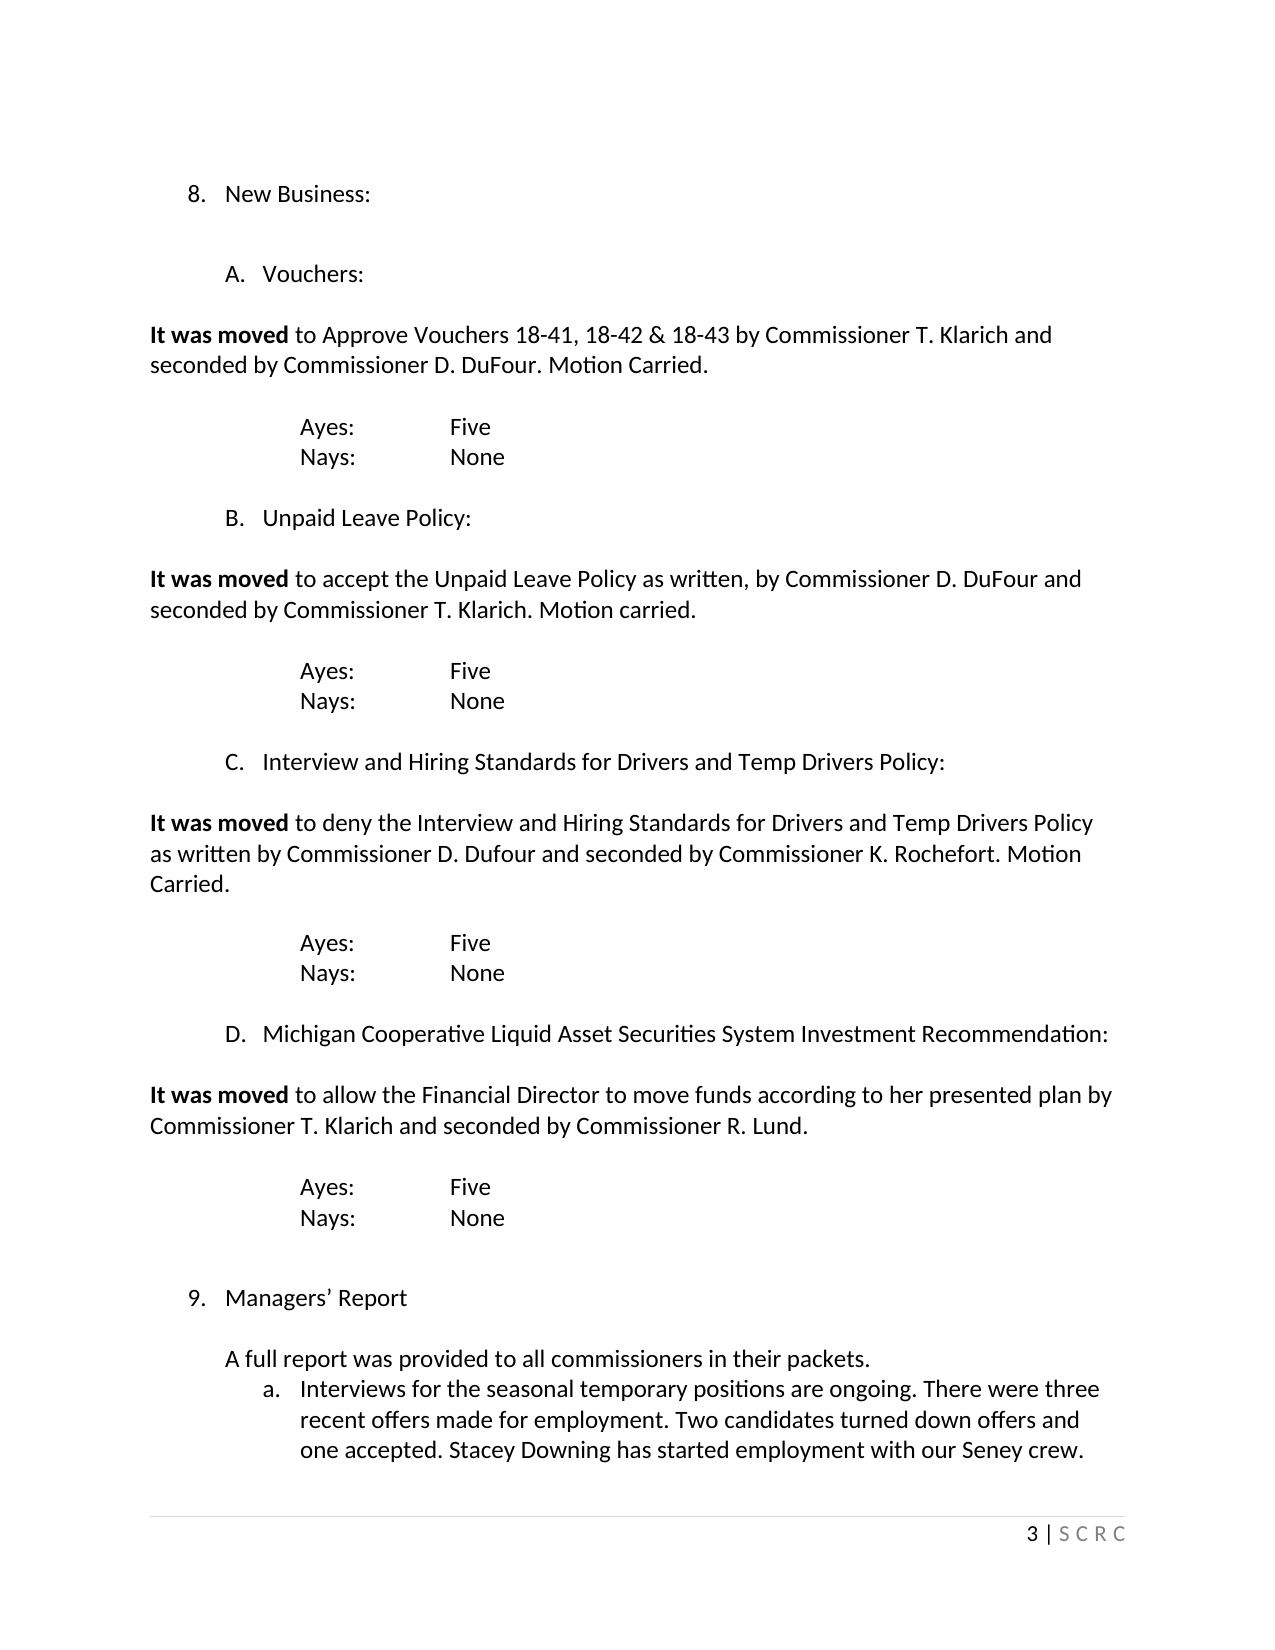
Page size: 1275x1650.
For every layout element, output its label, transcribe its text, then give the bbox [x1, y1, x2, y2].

text It was moved to allow the Financial Director to move funds according to her presented plan by Commissioner T. Klarich and seconded by Commissioner R. Lund. [150, 1080, 1125, 1141]
list Ayes: Five [225, 927, 1125, 958]
text Nays: None [150, 1202, 1125, 1232]
text Ayes: Five [150, 1171, 1125, 1202]
text Nays: None [225, 685, 1125, 716]
text Nays: None [225, 441, 1125, 472]
text It was moved to Approve Vouchers 18-41, 18-42 & 18-43 by Commissioner T. Klarich and seconded by Commissioner D. DuFour. Motion Carried. [150, 319, 1125, 380]
list New Business: [187, 178, 1125, 208]
text It was moved to deny the Interview and Hiring Standards for Drivers and Temp Drivers Policy as written by Commissioner D. Dufour and seconded by Commissioner K. Rochefort. Motion Carried. [150, 807, 1125, 899]
text It was moved to accept the Unpaid Leave Policy as written, by Commissioner D. DuFour and seconded by Commissioner T. Klarich. Motion carried. [150, 563, 1125, 624]
text A full report was provided to all commissioners in their packets. [225, 1343, 1125, 1373]
text Ayes: Five [225, 655, 1125, 685]
list Vouchers: [225, 258, 1125, 289]
list Michigan Cooperative Liquid Asset Securities System Investment Recommendation: [225, 1019, 1125, 1049]
list Nays: None [225, 958, 1125, 988]
text Ayes: Five [225, 411, 1125, 441]
list Managers’ Report [187, 1282, 1125, 1312]
list Interview and Hiring Standards for Drivers and Temp Drivers Policy: [225, 746, 1125, 777]
list Unpaid Leave Policy: [225, 502, 1125, 533]
list Interviews for the seasonal temporary positions are ongoing. There were three recent offers made for employment. Two candidates turned down offers and one accepted. Stacey Downing has started employment with our Seney crew. [262, 1373, 1125, 1465]
